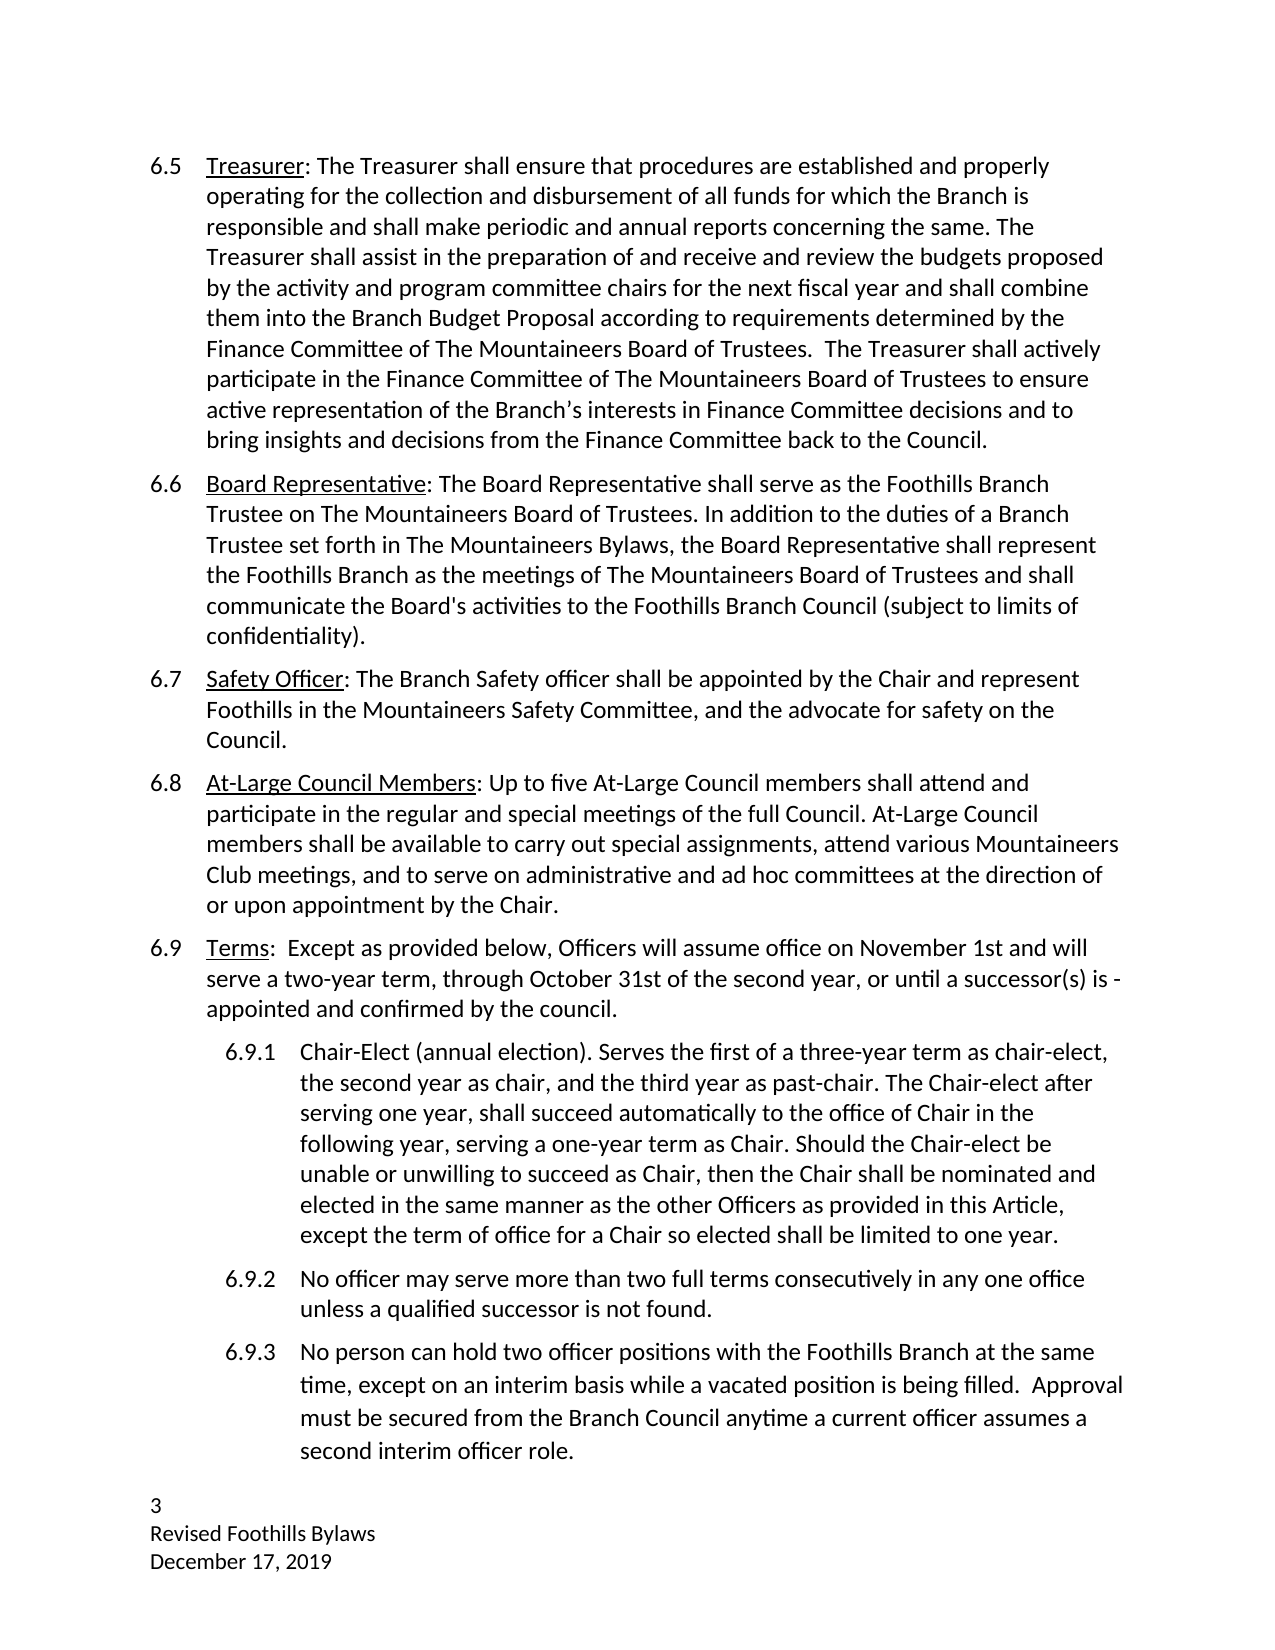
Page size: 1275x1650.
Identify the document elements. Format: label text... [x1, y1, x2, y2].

list Chair-Elect (annual election). Serves the first of a three-year term as chair-elect, the second year as chair, and the third year as past-chair. The Chair-elect after serving one year, shall succeed automatically to the office of Chair in the following year, serving a one-year term as Chair. Should the Chair-elect be unable or unwilling to succeed as Chair, then the Chair shall be nominated and elected in the same manner as the other Officers as provided in this Article, except the term of office for a Chair so elected shall be limited to one year. [225, 1037, 1125, 1250]
list Treasurer: The Treasurer shall ensure that procedures are established and properly operating for the collection and disbursement of all funds for which the Branch is responsible and shall make periodic and annual reports concerning the same. The Treasurer shall assist in the preparation of and receive and review the budgets proposed by the activity and program committee chairs for the next fiscal year and shall combine them into the Branch Budget Proposal according to requirements determined by the Finance Committee of The Mountaineers Board of Trustees. The Treasurer shall actively participate in the Finance Committee of The Mountaineers Board of Trustees to ensure active representation of the Branch’s interests in Finance Committee decisions and to bring insights and decisions from the Finance Committee back to the Council. [150, 150, 1125, 455]
list Board Representative: The Board Representative shall serve as the Foothills Branch Trustee on The Mountaineers Board of Trustees. In addition to the duties of a Branch Trustee set forth in The Mountaineers Bylaws, the Board Representative shall represent the Foothills Branch as the meetings of The Mountaineers Board of Trustees and shall communicate the Board's activities to the Foothills Branch Council (subject to limits of confidentiality). [150, 468, 1125, 651]
list Terms: Except as provided below, Officers will assume office on November 1st and will serve a two-year term, through October 31st of the second year, or until a successor(s) is -appointed and confirmed by the council. [150, 932, 1125, 1024]
list At-Large Council Members: Up to five At-Large Council members shall attend and participate in the regular and special meetings of the full Council. At-Large Council members shall be available to carry out special assignments, attend various Mountaineers Club meetings, and to serve on administrative and ad hoc committees at the direction of or upon appointment by the Chair. [150, 767, 1125, 920]
list No officer may serve more than two full terms consecutively in any one office unless a qualified successor is not found. [225, 1263, 1125, 1324]
list No person can hold two officer positions with the Foothills Branch at the same time, except on an interim basis while a vacated position is being filled. Approval must be secured from the Branch Council anytime a current officer assumes a second interim officer role. [225, 1336, 1125, 1466]
list Safety Officer: The Branch Safety officer shall be appointed by the Chair and represent Foothills in the Mountaineers Safety Committee, and the advocate for safety on the Council. [150, 663, 1125, 755]
